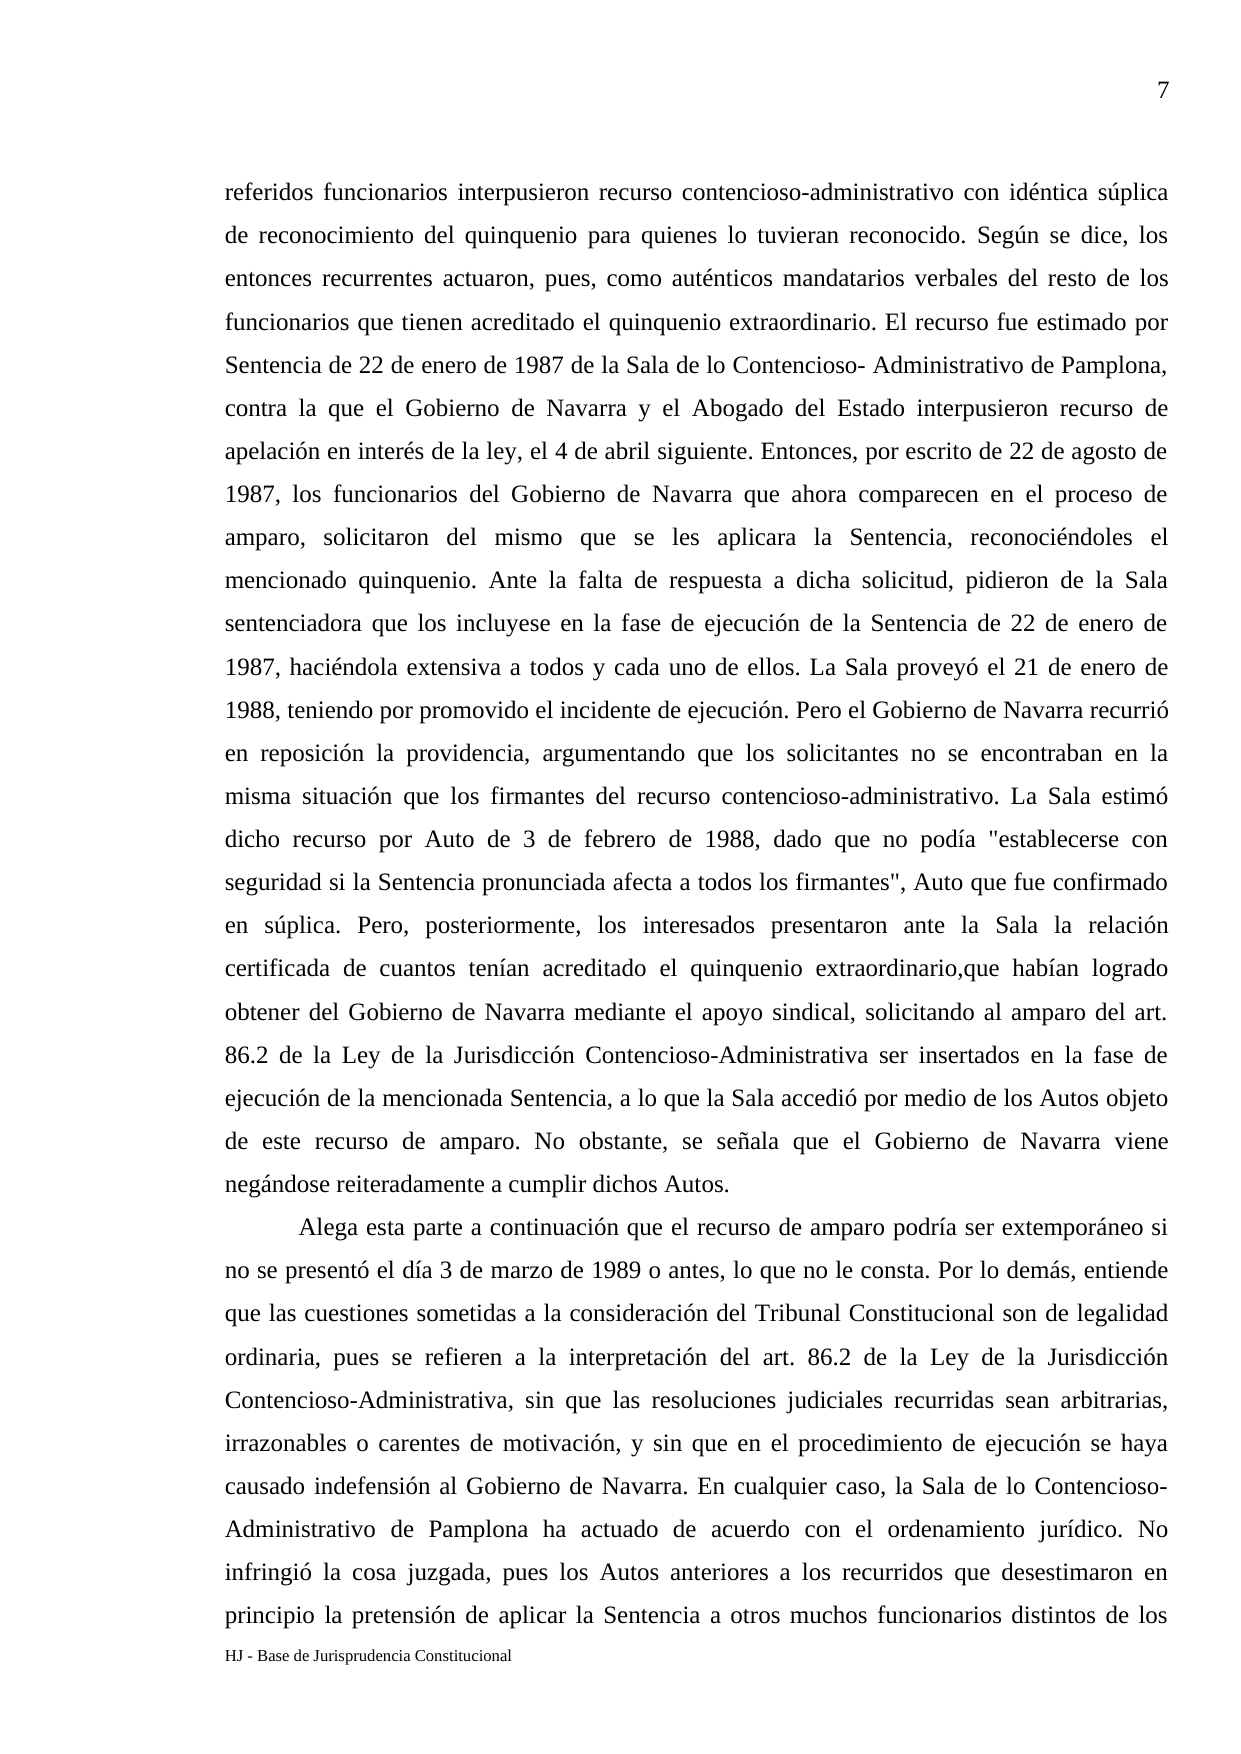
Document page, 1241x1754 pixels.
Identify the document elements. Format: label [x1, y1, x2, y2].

text [224, 1212, 1169, 1629]
text [224, 177, 1169, 1198]
